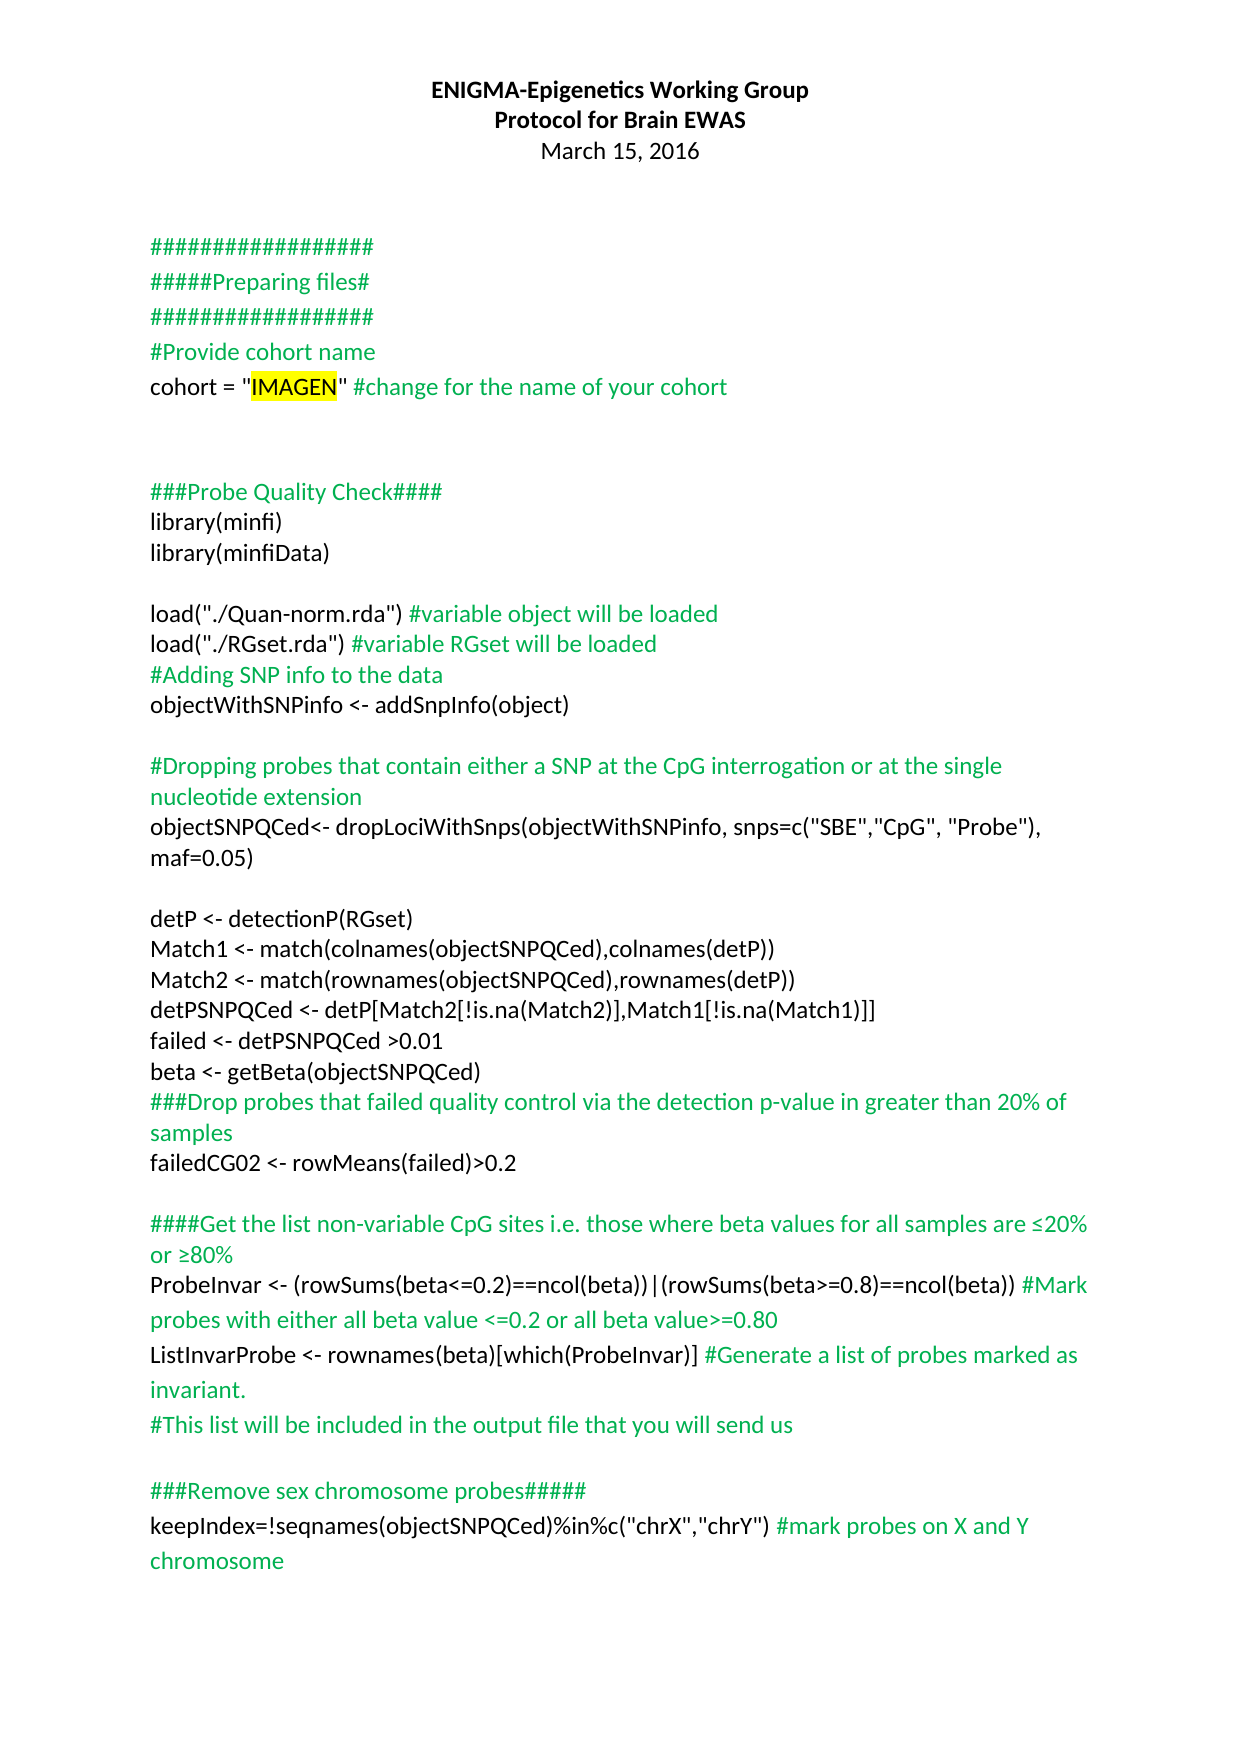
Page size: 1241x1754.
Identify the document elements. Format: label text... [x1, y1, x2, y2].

text #####Preparing files# [150, 266, 1090, 296]
text ###Remove sex chromosome probes##### [150, 1475, 1090, 1505]
text detP <- detectionP(RGset) [150, 903, 1090, 934]
text ###Probe Quality Check#### [150, 476, 1090, 506]
text detPSNPQCed <- detP[Match2[!is.na(Match2)],Match1[!is.na(Match1)]] [150, 995, 1090, 1025]
text objectWithSNPinfo <- addSnpInfo(object) [150, 689, 1090, 720]
text library(minfi) [150, 506, 1090, 537]
text objectSNPQCed<- dropLociWithSnps(objectWithSNPinfo, snps=c("SBE","CpG", "Probe"), maf=0.05) [150, 812, 1090, 873]
text ProbeInvar <- (rowSums(beta<=0.2)==ncol(beta))|(rowSums(beta>=0.8)==ncol(beta)) #Mark probes with either all beta value <=0.2 or all beta value>=0.80 [150, 1269, 1090, 1335]
text Match2 <- match(rownames(objectSNPQCed),rownames(detP)) [150, 964, 1090, 995]
text ListInvarProbe <- rownames(beta)[which(ProbeInvar)] #Generate a list of probes marked as invariant. [150, 1339, 1090, 1405]
text failed <- detPSNPQCed >0.01 [150, 1025, 1090, 1056]
text ################## [150, 231, 1090, 261]
text ####Get the list non-variable CpG sites i.e. those where beta values for all samples are ≤20% or ≥80% [150, 1208, 1090, 1269]
text keepIndex=!seqnames(objectSNPQCed)%in%c("chrX","chrY") #mark probes on X and Y chromosome [150, 1510, 1090, 1575]
text #Provide cohort name [150, 336, 1090, 366]
text ###Drop probes that failed quality control via the detection p-value in greater than 20% of samples [150, 1086, 1090, 1147]
text cohort = "IMAGEN" #change for the name of your cohort [337, 371, 1090, 401]
text beta <- getBeta(objectSNPQCed) [150, 1056, 1090, 1086]
text library(minfiData) [150, 537, 1090, 567]
text load("./RGset.rda") #variable RGset will be loaded [150, 628, 1090, 659]
text failedCG02 <- rowMeans(failed)>0.2 [150, 1147, 1090, 1178]
text #This list will be included in the output file that you will send us [150, 1409, 1090, 1440]
text load("./Quan-norm.rda") #variable object will be loaded [150, 598, 1090, 628]
text Match1 <- match(colnames(objectSNPQCed),colnames(detP)) [150, 934, 1090, 964]
text #Adding SNP info to the data [150, 659, 1090, 689]
text #Dropping probes that contain either a SNP at the CpG interrogation or at the single nucleotide extension [150, 751, 1090, 812]
text ################## [150, 301, 1090, 331]
